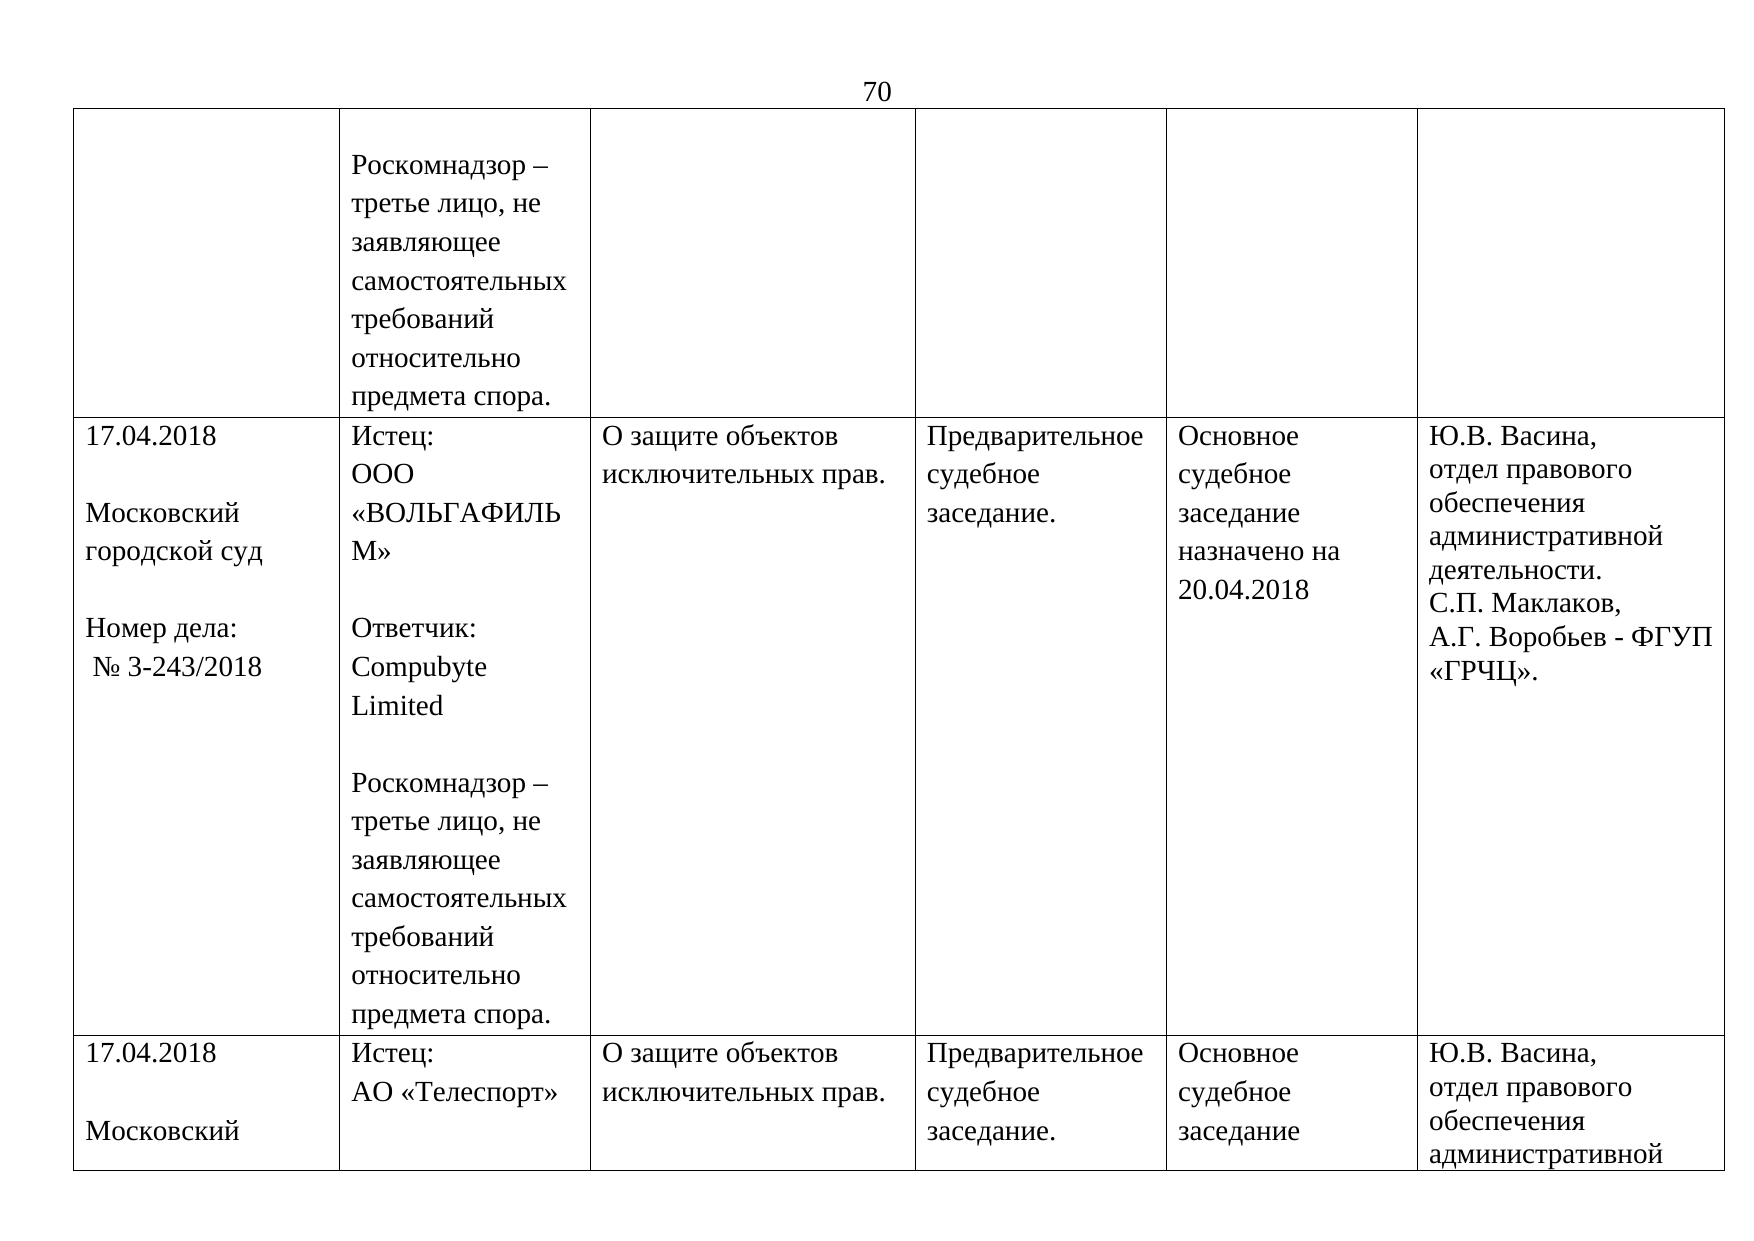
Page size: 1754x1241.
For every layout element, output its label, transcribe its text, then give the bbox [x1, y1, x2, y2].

table_cell Предварительное судебное заседание. [916, 418, 1166, 1034]
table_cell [1167, 1036, 1417, 1170]
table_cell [1418, 1036, 1724, 1170]
table_cell О защите объектов исключительных прав. [591, 418, 915, 1034]
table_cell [591, 1036, 915, 1170]
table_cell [74, 1036, 339, 1170]
table_cell Истец: ООО «ВОЛЬГАФИЛЬМ» Ответчик: Compubyte Limited Роскомнадзор – третье лицо, не заявляющее самостоятельных требований относительно предмета спора. [340, 418, 590, 1034]
table_cell Основное судебное заседание назначено на 20.04.2018 [1167, 418, 1417, 1034]
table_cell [1167, 109, 1417, 417]
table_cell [1418, 109, 1724, 417]
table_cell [591, 109, 915, 417]
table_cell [916, 1036, 1166, 1170]
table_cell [74, 109, 339, 417]
table_cell 17.04.2018 Московский городской суд Номер дела: № 3-243/2018 [74, 418, 339, 1034]
table_cell Ю.В. Васина, отдел правового обеспечения административной деятельности. С.П. Маклаков, А.Г. Воробьев - ФГУП «ГРЧЦ». [1418, 418, 1724, 1034]
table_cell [916, 109, 1166, 417]
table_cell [340, 109, 590, 417]
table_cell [340, 1036, 590, 1170]
